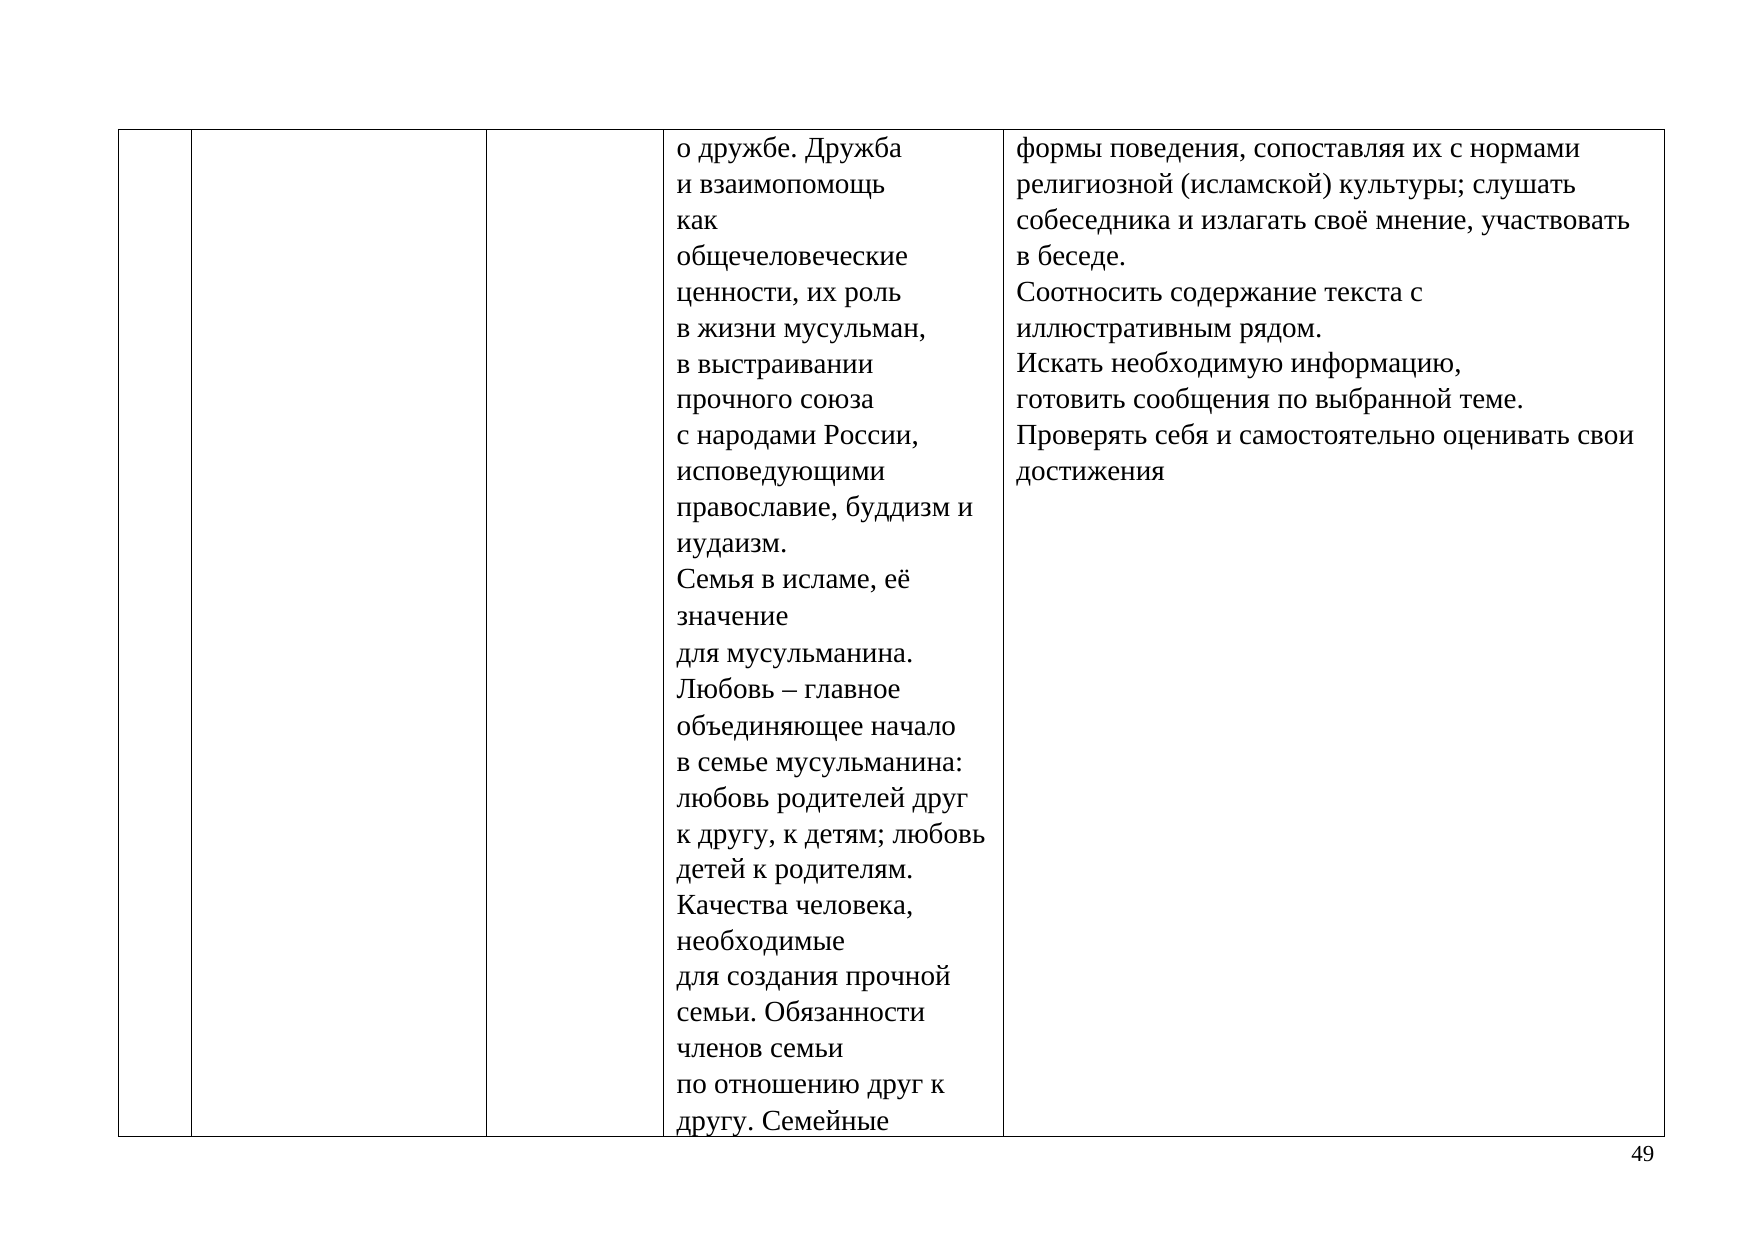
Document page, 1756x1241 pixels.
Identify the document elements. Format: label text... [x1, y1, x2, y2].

table_header формы поведения, сопоставляя их с нормами религиозной (исламской) культуры; слушать собеседника и излагать своё мнение, участвовать в беседе. Соотносить содержание текста с иллюстративным рядом. Искать необходимую информацию, готовить сообщения по выбранной теме. Проверять себя и самостоятельно оценивать свои достижения [1004, 130, 1664, 1136]
table_header о дружбе. Дружба и взаимопомощь как общечеловеческие ценности, их роль в жизни мусульман, в выстраивании прочного союза с народами России, исповедующими православие, буддизм и иудаизм. Семья в исламе, её значение для мусульманина. Любовь – главное объединяющее начало в семье мусульманина: любовь родителей друг к другу, к детям; любовь детей к родителям. Качества человека, необходимые для создания прочной семьи. Обязанности членов семьи по отношению друг к другу. Семейные [664, 130, 1003, 1136]
table_header [192, 130, 486, 1136]
table_header [487, 130, 663, 1136]
table_header [119, 130, 191, 1136]
